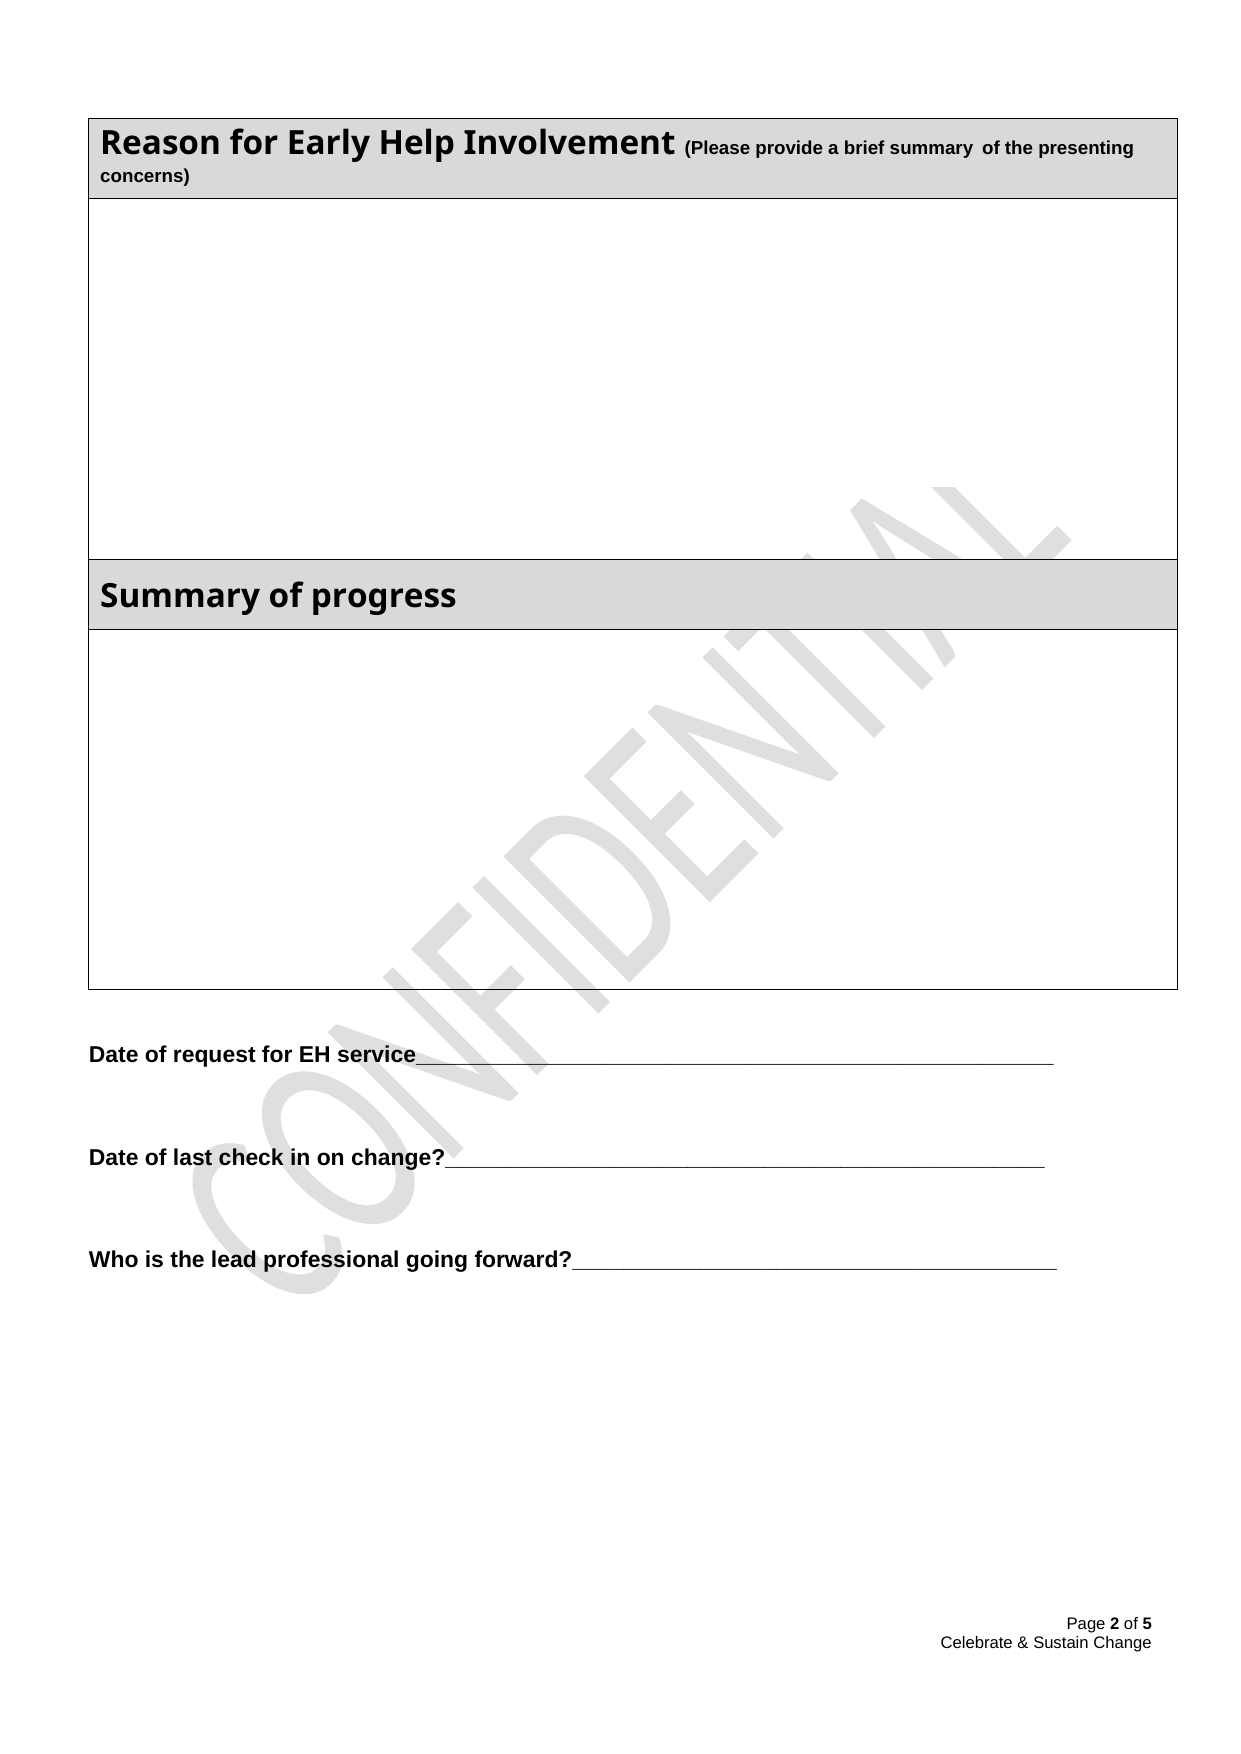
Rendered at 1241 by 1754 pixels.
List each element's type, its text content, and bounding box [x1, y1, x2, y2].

text Date of last check in on change?_______________________________________________ [89, 1143, 1152, 1170]
table_cell [89, 199, 1177, 558]
table_cell Summary of progress [89, 560, 1177, 629]
text Date of request for EH service__________________________________________________ [89, 1041, 1152, 1068]
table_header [89, 119, 1177, 198]
table_cell [89, 630, 1177, 989]
text Who is the lead professional going forward?______________________________________ [89, 1246, 1152, 1272]
